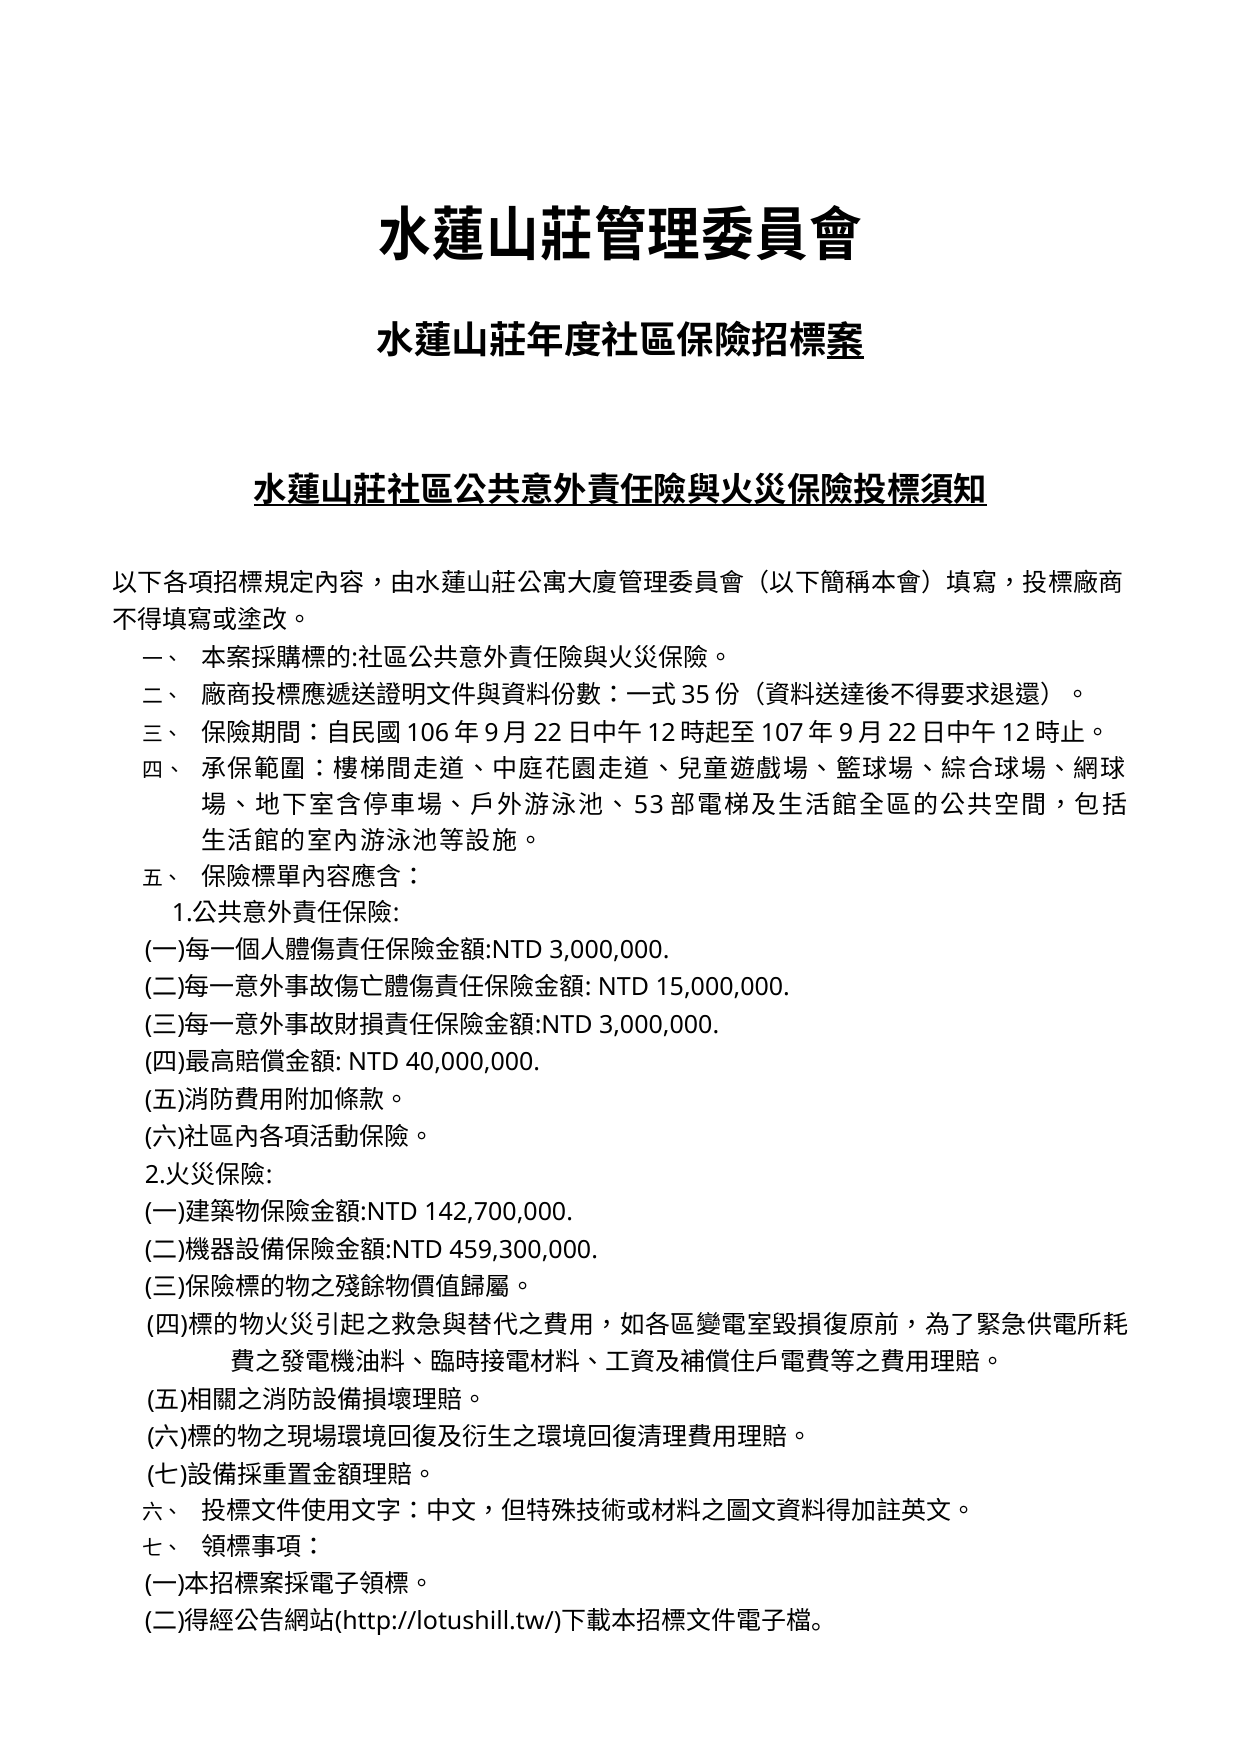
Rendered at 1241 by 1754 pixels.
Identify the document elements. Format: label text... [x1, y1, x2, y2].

text (五)相關之消防設備損壞理賠。 [121, 1378, 1128, 1416]
list 投標文件使用文字：中文，但特殊技術或材料之圖文資料得加註英文。 [142, 1491, 1128, 1527]
text (六)社區內各項活動保險。 [112, 1116, 1128, 1153]
text (五)消防費用附加條款。 [112, 1078, 1128, 1116]
text (一)本招標案採電子領標。 [112, 1563, 1128, 1600]
text (三)每一意外事故財損責任保險金額:NTD 3,000,000. [112, 1003, 1128, 1041]
text (二)機器設備保險金額:NTD 459,300,000. [112, 1228, 1128, 1266]
text (四)最高賠償金額: NTD 40,000,000. [112, 1041, 1128, 1078]
list 保險標單內容應含： [142, 857, 1128, 893]
text (七)設備採重置金額理賠。 [121, 1453, 1128, 1491]
text (二)得經公告網站(http://lotushill.tw/)下載本招標文件電子檔。 [112, 1600, 1128, 1638]
list 承保範圍：樓梯間走道、中庭花園走道、兒童遊戲場、籃球場、綜合球場、網球場、地下室含停車場、戶外游泳池、53部電梯及生活館全區的公共空間，包括生活館的室內游泳池等設施。 [142, 749, 1128, 857]
list 本案採購標的:社區公共意外責任險與火災保險。 [142, 637, 1128, 674]
text 水蓮山莊社區公共意外責任險與火災保險投標須知 [112, 449, 1128, 524]
list 領標事項： [142, 1527, 1128, 1563]
list 保險期間：自民國106年9月22日中午12時起至107年9月22日中午12時止。 [142, 712, 1128, 749]
text (一)每一個人體傷責任保險金額:NTD 3,000,000. [112, 928, 1128, 966]
text 水蓮山莊管理委員會 [112, 174, 1128, 287]
text (六)標的物之現場環境回復及衍生之環境回復清理費用理賠。 [121, 1416, 1128, 1453]
text 以下各項招標規定內容，由水蓮山莊公寓大廈管理委員會（以下簡稱本會）填寫，投標廠商不得填寫或塗改。 [112, 562, 1128, 637]
text (四)標的物火災引起之救急與替代之費用，如各區變電室毀損復原前，為了緊急供電所耗費之發電機油料、臨時接電材料、工資及補償住戶電費等之費用理賠。 [112, 1303, 1128, 1378]
text 水蓮山莊年度社區保險招標案 [112, 299, 1128, 374]
text (三)保險標的物之殘餘物價值歸屬。 [112, 1266, 1128, 1303]
text 1.公共意外責任保險: [172, 893, 1128, 928]
text (一)建築物保險金額:NTD 142,700,000. [112, 1191, 1128, 1228]
text (二)每一意外事故傷亡體傷責任保險金額: NTD 15,000,000. [112, 966, 1128, 1003]
list 廠商投標應遞送證明文件與資料份數：一式35份（資料送達後不得要求退還）。 [142, 674, 1128, 712]
text 2.火災保險: [112, 1153, 1128, 1191]
